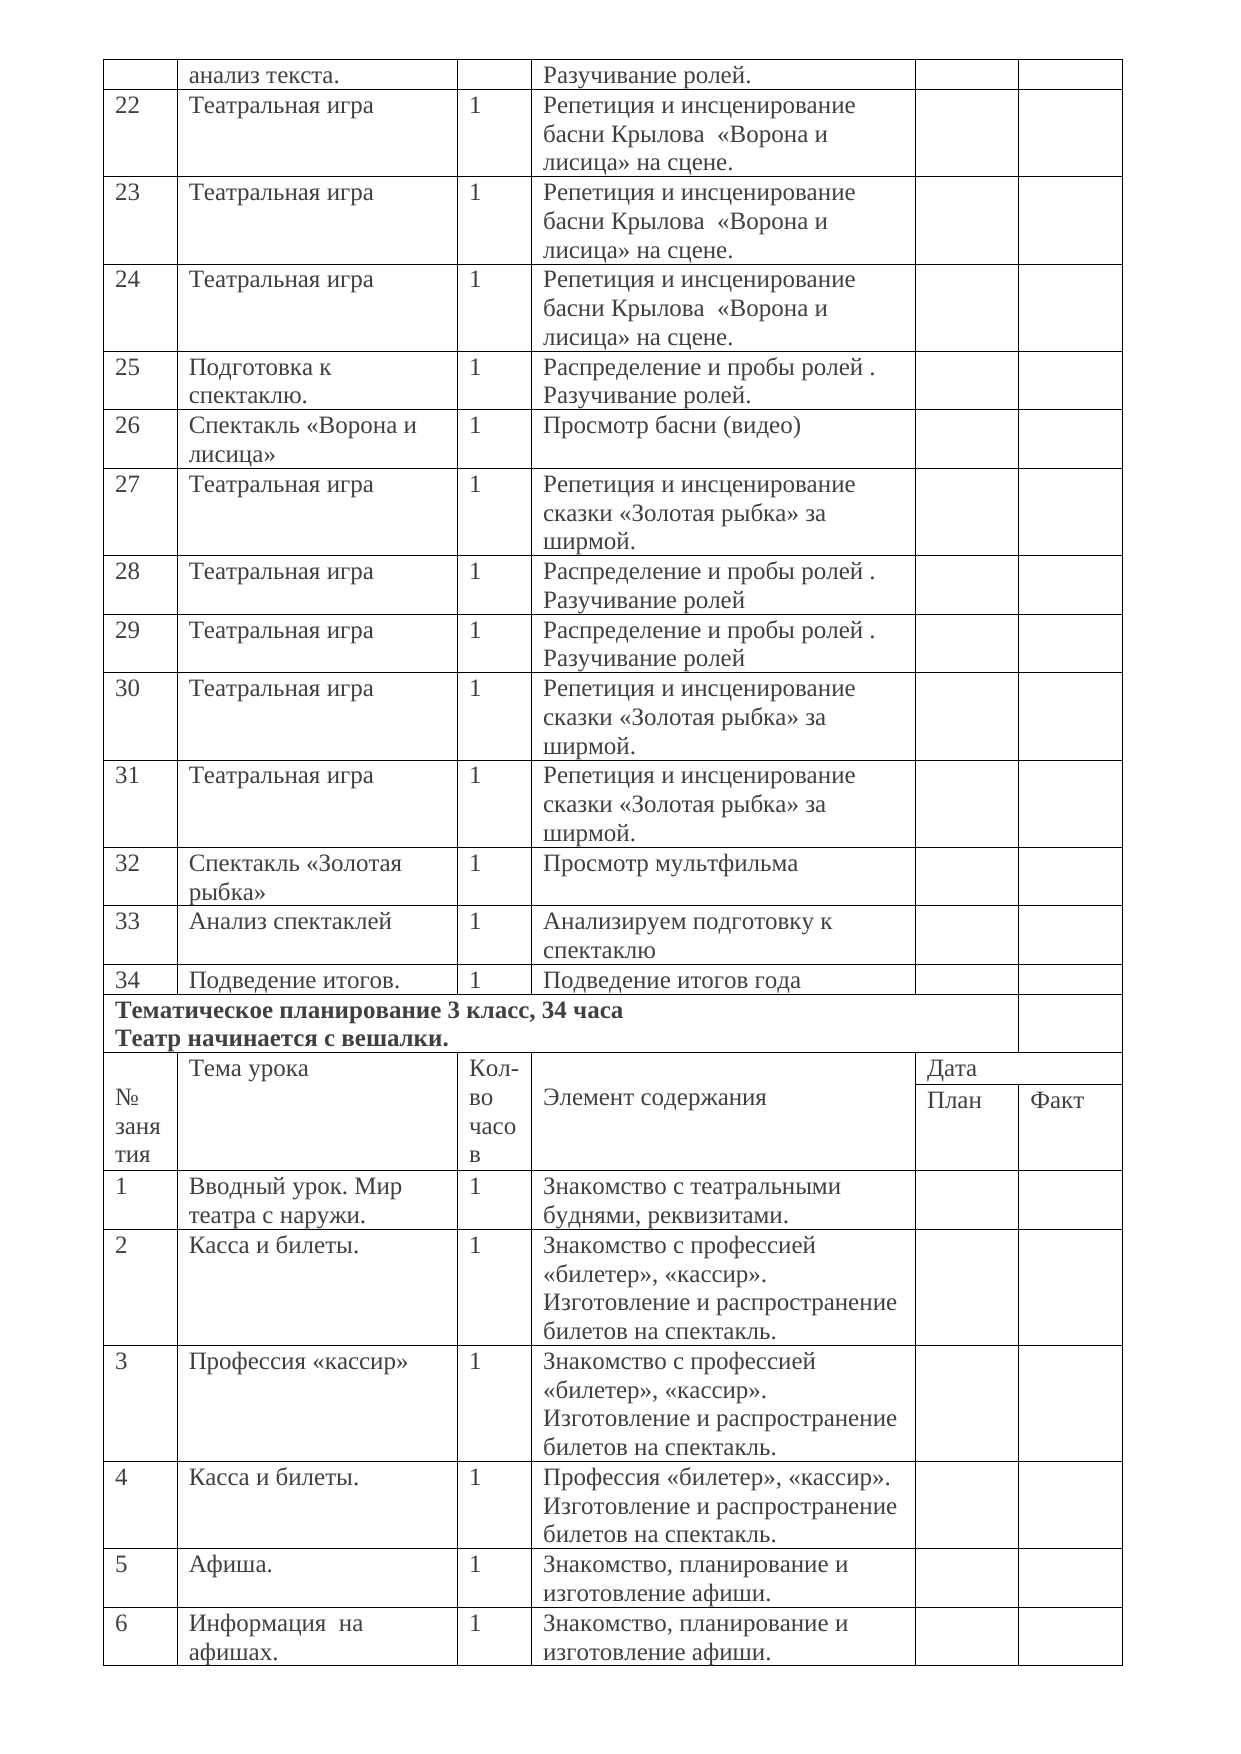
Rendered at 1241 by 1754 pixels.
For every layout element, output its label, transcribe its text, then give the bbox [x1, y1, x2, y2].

table_cell [916, 1462, 1018, 1548]
table_cell [916, 1608, 1018, 1665]
table_cell Театральная игра [178, 761, 457, 847]
table_cell Репетиция и инсценирование сказки «Золотая рыбка» за ширмой. [532, 469, 915, 555]
table_cell 32 [104, 848, 177, 905]
table_cell 1 [458, 761, 531, 847]
table_cell Распределение и пробы ролей . Разучивание ролей [532, 556, 915, 614]
table_cell Тема урока [178, 1053, 457, 1170]
table_cell Спектакль «Золотая рыбка» [178, 848, 457, 905]
table_cell 1 [458, 1171, 531, 1229]
table_cell Анализ спектаклей [178, 906, 457, 964]
table_cell [1019, 995, 1122, 1052]
table_cell 1 [458, 352, 531, 409]
table_cell [1019, 615, 1122, 672]
table_cell Касса и билеты. [178, 1462, 457, 1548]
table_cell 5 [104, 1549, 177, 1607]
table_cell 2 [104, 1230, 177, 1345]
table_cell 1 [458, 1346, 531, 1461]
table_cell [916, 352, 1018, 409]
table_cell 24 [104, 265, 177, 351]
table_cell [916, 615, 1018, 672]
table_cell [916, 556, 1018, 614]
table_cell 1 [458, 265, 531, 351]
table_cell [916, 469, 1018, 555]
table_cell 1 [104, 1171, 177, 1229]
table_cell Знакомство, планирование и изготовление афиши. [532, 1549, 915, 1607]
table_cell 1 [458, 60, 531, 89]
table_cell Профессия «кассир» [178, 1346, 457, 1461]
table_cell [916, 848, 1018, 905]
table_cell Афиша. [178, 1549, 457, 1607]
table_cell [178, 60, 457, 89]
table_cell [916, 177, 1018, 263]
table_cell [1019, 848, 1122, 905]
table_cell [1019, 906, 1122, 964]
table_cell Дата [916, 1053, 1122, 1084]
table_cell Распределение и пробы ролей . Разучивание ролей [532, 615, 915, 672]
table_cell 26 [104, 410, 177, 468]
table_cell [1019, 177, 1122, 263]
table_cell [1019, 761, 1122, 847]
table_cell 1 [458, 469, 531, 555]
table_cell 1 [458, 673, 531, 759]
table_cell [916, 410, 1018, 468]
table_cell 1 [458, 1549, 531, 1607]
table_cell 34 [104, 965, 177, 994]
table_cell Подведение итогов года [532, 965, 915, 994]
table_cell [916, 965, 1018, 994]
table_cell [916, 1549, 1018, 1607]
table_cell 1 [458, 177, 531, 263]
table_cell [1019, 1346, 1122, 1461]
table_cell Театральная игра [178, 615, 457, 672]
table_cell [1019, 1549, 1122, 1607]
table_cell [916, 906, 1018, 964]
table_cell [916, 1346, 1018, 1461]
table_cell [1019, 352, 1122, 409]
table_cell Репетиция и инсценирование сказки «Золотая рыбка» за ширмой. [532, 673, 915, 759]
table_cell 1 [458, 965, 531, 994]
table_cell [916, 761, 1018, 847]
table_cell Анализируем подготовку к спектаклю [532, 906, 915, 964]
table_cell 4 [104, 1462, 177, 1548]
table_cell Касса и билеты. [178, 1230, 457, 1345]
table_cell Информация на афишах. [178, 1608, 457, 1665]
table_cell [916, 1230, 1018, 1345]
table_cell [916, 60, 1018, 89]
table_cell № занятия [104, 1053, 177, 1170]
table_cell Театральная игра [178, 177, 457, 263]
table_cell Кол-во часов [458, 1053, 531, 1170]
table_cell 1 [458, 1462, 531, 1548]
table_cell Знакомство с профессией «билетер», «кассир». Изготовление и распространение билетов на спектакль. [532, 1230, 915, 1345]
table_cell 1 [458, 90, 531, 176]
table_cell [1019, 410, 1122, 468]
table_cell Репетиция и инсценирование басни Крылова «Ворона и лисица» на сцене. [532, 177, 915, 263]
table_cell Репетиция и инсценирование басни Крылова «Ворона и лисица» на сцене. [532, 90, 915, 176]
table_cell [532, 60, 915, 89]
table_cell [1019, 556, 1122, 614]
table_cell 22 [104, 90, 177, 176]
table_cell 21 [104, 60, 177, 89]
table_cell Репетиция и инсценирование басни Крылова «Ворона и лисица» на сцене. [532, 265, 915, 351]
table_cell [1019, 265, 1122, 351]
table_cell Репетиция и инсценирование сказки «Золотая рыбка» за ширмой. [532, 761, 915, 847]
table_cell Просмотр басни (видео) [532, 410, 915, 468]
table_cell Знакомство с театральными буднями, реквизитами. [532, 1171, 915, 1229]
table_cell [916, 265, 1018, 351]
table_cell Подведение итогов. [178, 965, 457, 994]
table_cell 1 [458, 1608, 531, 1665]
table_cell [1019, 1462, 1122, 1548]
table_cell 1 [458, 615, 531, 672]
table_cell 33 [104, 906, 177, 964]
table_cell Театральная игра [178, 469, 457, 555]
table_cell 23 [104, 177, 177, 263]
table_cell 3 [104, 1346, 177, 1461]
table_cell 1 [458, 410, 531, 468]
table_cell [1019, 673, 1122, 759]
table_cell [1019, 90, 1122, 176]
table_cell Знакомство, планирование и изготовление афиши. [532, 1608, 915, 1665]
table_cell [916, 673, 1018, 759]
table_cell [1019, 469, 1122, 555]
table_cell 25 [104, 352, 177, 409]
table_cell [1019, 965, 1122, 994]
table_cell 30 [104, 673, 177, 759]
table_cell Распределение и пробы ролей . Разучивание ролей. [532, 352, 915, 409]
table_cell Театральная игра [178, 265, 457, 351]
table_cell 29 [104, 615, 177, 672]
table_cell [1019, 60, 1122, 89]
table_cell 31 [104, 761, 177, 847]
table_cell Элемент содержания [532, 1053, 915, 1170]
table_cell Вводный урок. Мир театра с наружи. [178, 1171, 457, 1229]
table_cell 28 [104, 556, 177, 614]
table_cell 1 [458, 848, 531, 905]
table_cell Театральная игра [178, 556, 457, 614]
table_cell Профессия «билетер», «кассир». Изготовление и распространение билетов на спектакль. [532, 1462, 915, 1548]
table_cell [916, 1171, 1018, 1229]
table_cell 27 [104, 469, 177, 555]
table_cell Спектакль «Ворона и лисица» [178, 410, 457, 468]
table_cell Театральная игра [178, 90, 457, 176]
table_cell Тематическое планирование 3 класс, 34 часа Театр начинается с вешалки. [104, 995, 1018, 1052]
table_cell 1 [458, 906, 531, 964]
table_cell [916, 90, 1018, 176]
table_cell 1 [458, 556, 531, 614]
table_cell План [916, 1085, 1018, 1170]
table_cell Подготовка к спектаклю. [178, 352, 457, 409]
table_cell 1 [458, 1230, 531, 1345]
table_cell Факт [1019, 1085, 1122, 1170]
table_cell [1019, 1608, 1122, 1665]
table_cell 6 [104, 1608, 177, 1665]
table_cell [1019, 1230, 1122, 1345]
table_cell Просмотр мультфильма [532, 848, 915, 905]
table_cell Театральная игра [178, 673, 457, 759]
table_cell Знакомство с профессией «билетер», «кассир». Изготовление и распространение билетов на спектакль. [532, 1346, 915, 1461]
table_cell [1019, 1171, 1122, 1229]
